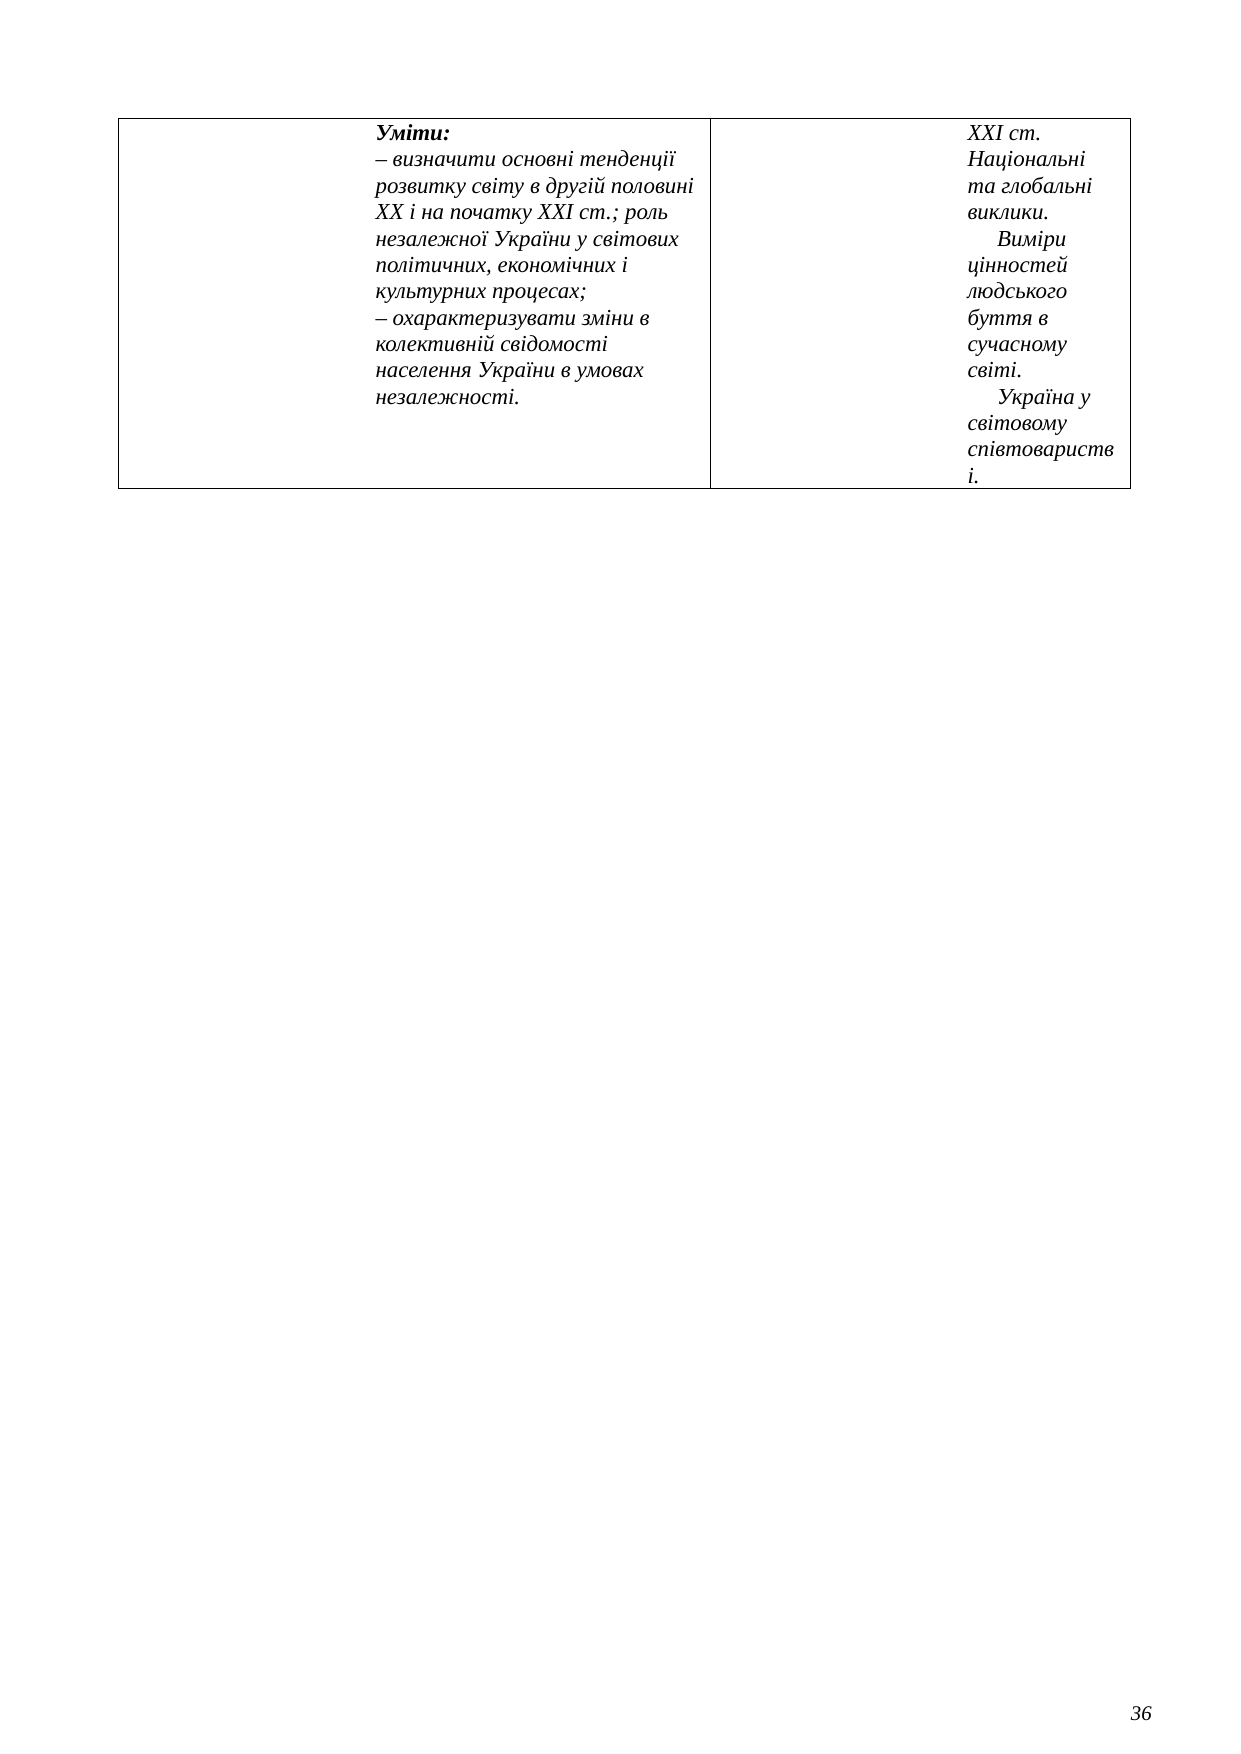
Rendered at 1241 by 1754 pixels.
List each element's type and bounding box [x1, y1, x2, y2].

table_cell [711, 119, 1130, 488]
table_cell [119, 119, 710, 488]
